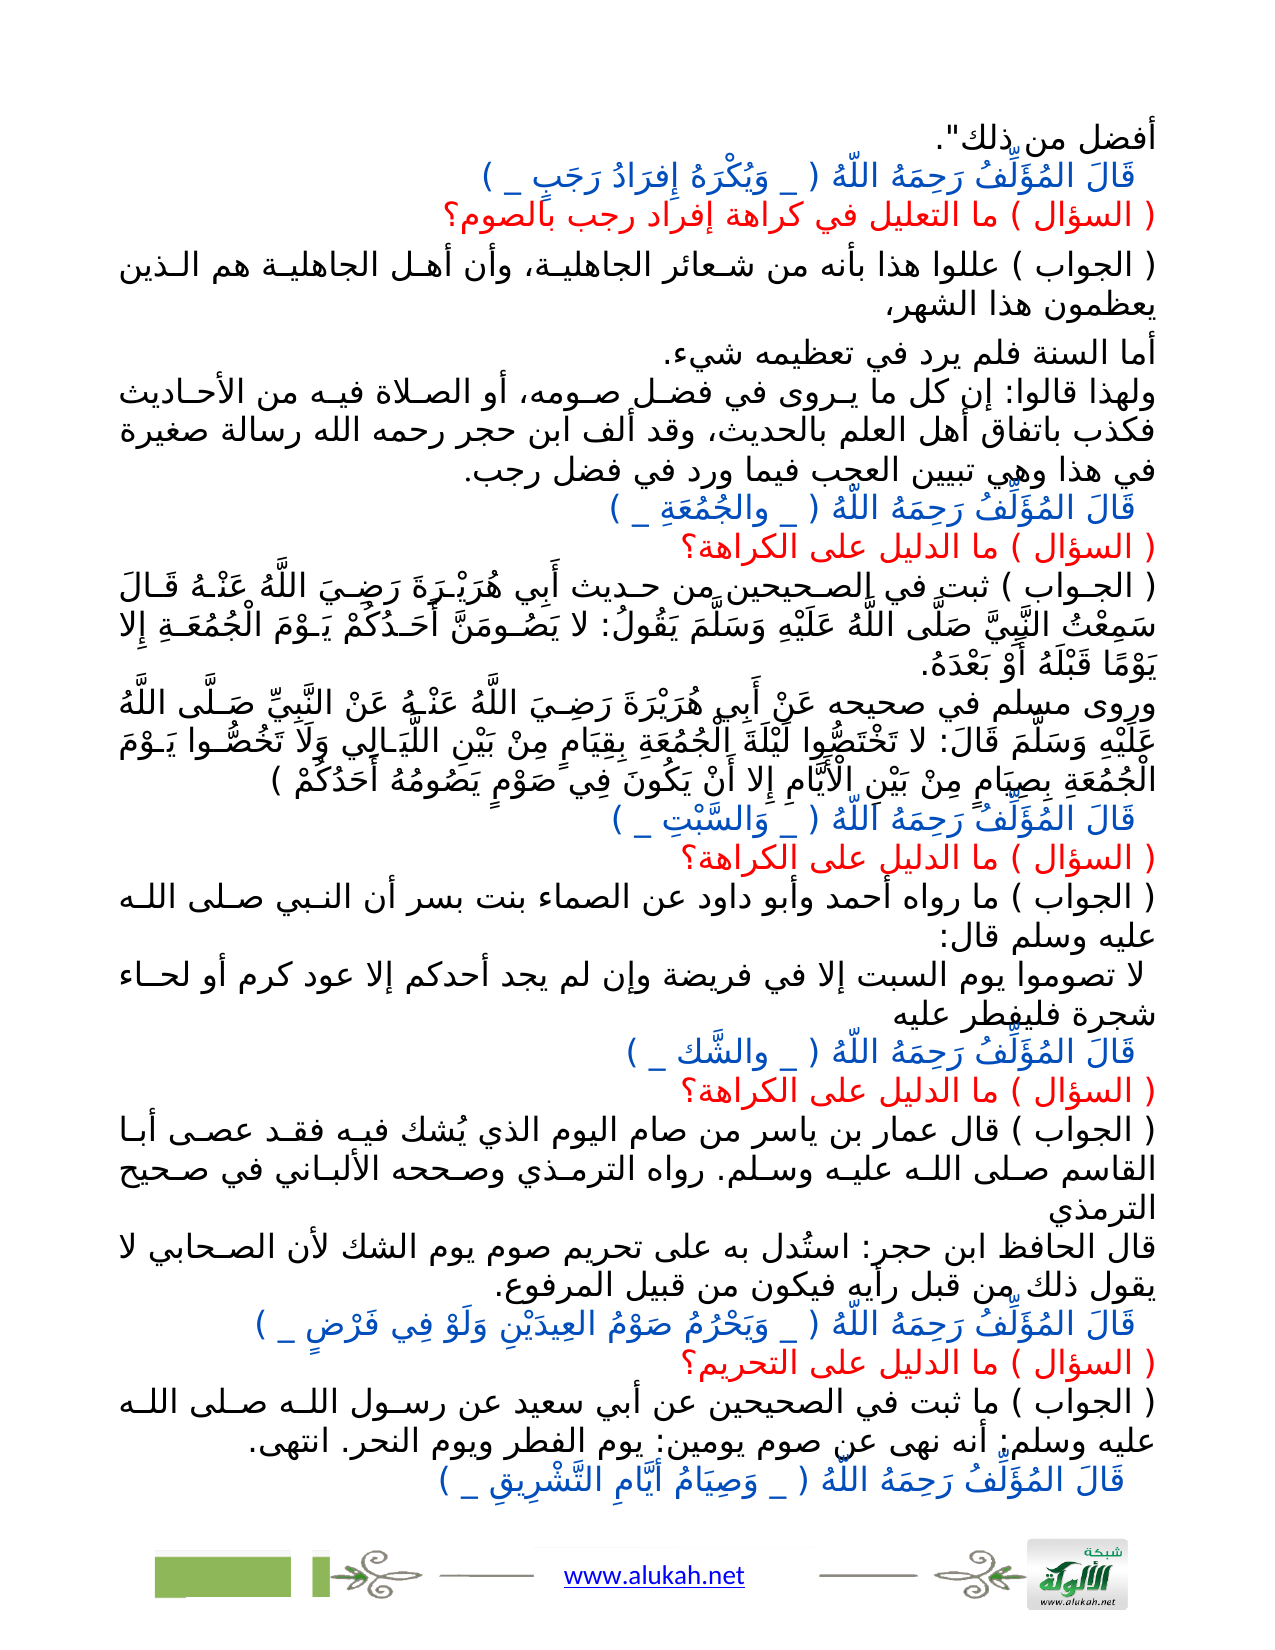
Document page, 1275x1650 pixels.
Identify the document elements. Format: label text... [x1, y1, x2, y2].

text ( السؤال ) ما الدليل على الكراهة؟ [118, 838, 1157, 877]
text قَالَ المُؤَلِّفُ رَحِمَهُ اللّهُ ( _ والجُمُعَةِ _ ) [118, 489, 1157, 528]
text قال الحافظ ابن حجر: استُدل به على تحريم صوم يوم الشك لأن الصحابي لا يقول ذلك من قبل رأيه فيكون من قبيل المرفوع. [118, 1227, 1157, 1305]
text لا تصوموا يوم السبت إلا في فريضة وإن لم يجد أحدكم إلا عود كرم أو لحاء شجرة فليفطر عليه [118, 955, 1157, 1033]
text وروى مسلم في صحيحه عَنْ أَبِي هُرَيْرَةَ رَضِيَ اللَّهُ عَنْهُ عَنْ النَّبِيِّ صَلَّى اللَّهُ عَلَيْهِ وَسَلَّمَ قَالَ: لا تَخْتَصُّوا لَيْلَةَ الْجُمُعَةِ بِقِيَامٍ مِنْ بَيْنِ اللَّيَالِي وَلَا تَخُصُّوا يَوْمَ الْجُمُعَةِ بِصِيَامٍ مِنْ بَيْنِ الْأَيَّامِ إِلا أَنْ يَكُونَ فِي صَوْمٍ يَصُومُهُ أَحَدُكُمْ ) [118, 683, 1157, 800]
text قَالَ المُؤَلِّفُ رَحِمَهُ اللّهُ ( _ وَيَحْرُمُ صَوْمُ العِيدَيْنِ وَلَوْ فِي فَرْضٍ _ ) [118, 1305, 1157, 1344]
text قَالَ المُؤَلِّفُ رَحِمَهُ اللّهُ ( _ وَيُكْرَهُ إِفرَادُ رَجَبٍ _ ) [118, 157, 1157, 196]
text ( الجواب ) ما ثبت في الصحيحين عن أبي سعيد عن رسول الله صلى الله عليه وسلم: أنه نهى عن صوم يومين: يوم الفطر ويوم النحر. انتهى. [118, 1382, 1157, 1460]
text قَالَ المُؤَلِّفُ رَحِمَهُ اللّهُ ( _ وَصِيَامُ أيَّامِ التَّشْرِيقِ _ ) [118, 1460, 1157, 1499]
text ولهذا قالوا: إن كل ما يروى في فضل صومه، أو الصلاة فيه من الأحاديث فكذب باتفاق أهل العلم بالحديث، وقد ألف ابن حجر رحمه الله رسالة صغيرة في هذا وهي تبيين العجب فيما ورد في فضل رجب. [118, 372, 1157, 489]
text ( الجواب ) ما رواه أحمد وأبو داود عن الصماء بنت بسر أن النبي صلى الله عليه وسلم قال: [118, 877, 1157, 955]
picture [153, 1535, 1129, 1617]
text قَالَ المُؤَلِّفُ رَحِمَهُ اللّهُ ( _ وَالسَّبْتِ _ ) [118, 800, 1157, 838]
text ( السؤال ) ما التعليل في كراهة إفراد رجب بالصوم؟ [118, 196, 1157, 235]
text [118, 118, 1157, 157]
text ( الجواب ) ثبت في الصحيحين من حديث أَبِي هُرَيْرَةَ رَضِيَ اللَّهُ عَنْهُ قَالَ سَمِعْتُ النَّبِيَّ صَلَّى اللَّهُ عَلَيْهِ وَسَلَّمَ يَقُولُ: لا يَصُومَنَّ أَحَدُكُمْ يَوْمَ الْجُمُعَةِ إِلا يَوْمًا قَبْلَهُ أَوْ بَعْدَهُ. [118, 567, 1157, 683]
text قَالَ المُؤَلِّفُ رَحِمَهُ اللّهُ ( _ والشَّك _ ) [118, 1033, 1157, 1072]
text ( السؤال ) ما الدليل على الكراهة؟ [118, 1072, 1157, 1111]
text أما السنة فلم يرد في تعظيمه شيء. [118, 333, 1157, 372]
text ( الجواب ) قال عمار بن ياسر من صام اليوم الذي يُشك فيه فقد عصى أبا القاسم صلى الله عليه وسلم. رواه الترمذي وصححه الألباني في صحيح الترمذي [118, 1111, 1157, 1227]
text ( الجواب ) عللوا هذا بأنه من شعائر الجاهلية، وأن أهل الجاهلية هم الذين يعظمون هذا الشهر، [118, 245, 1157, 323]
text ( السؤال ) ما الدليل على الكراهة؟ [118, 528, 1157, 567]
text ( السؤال ) ما الدليل على التحريم؟ [118, 1344, 1157, 1382]
